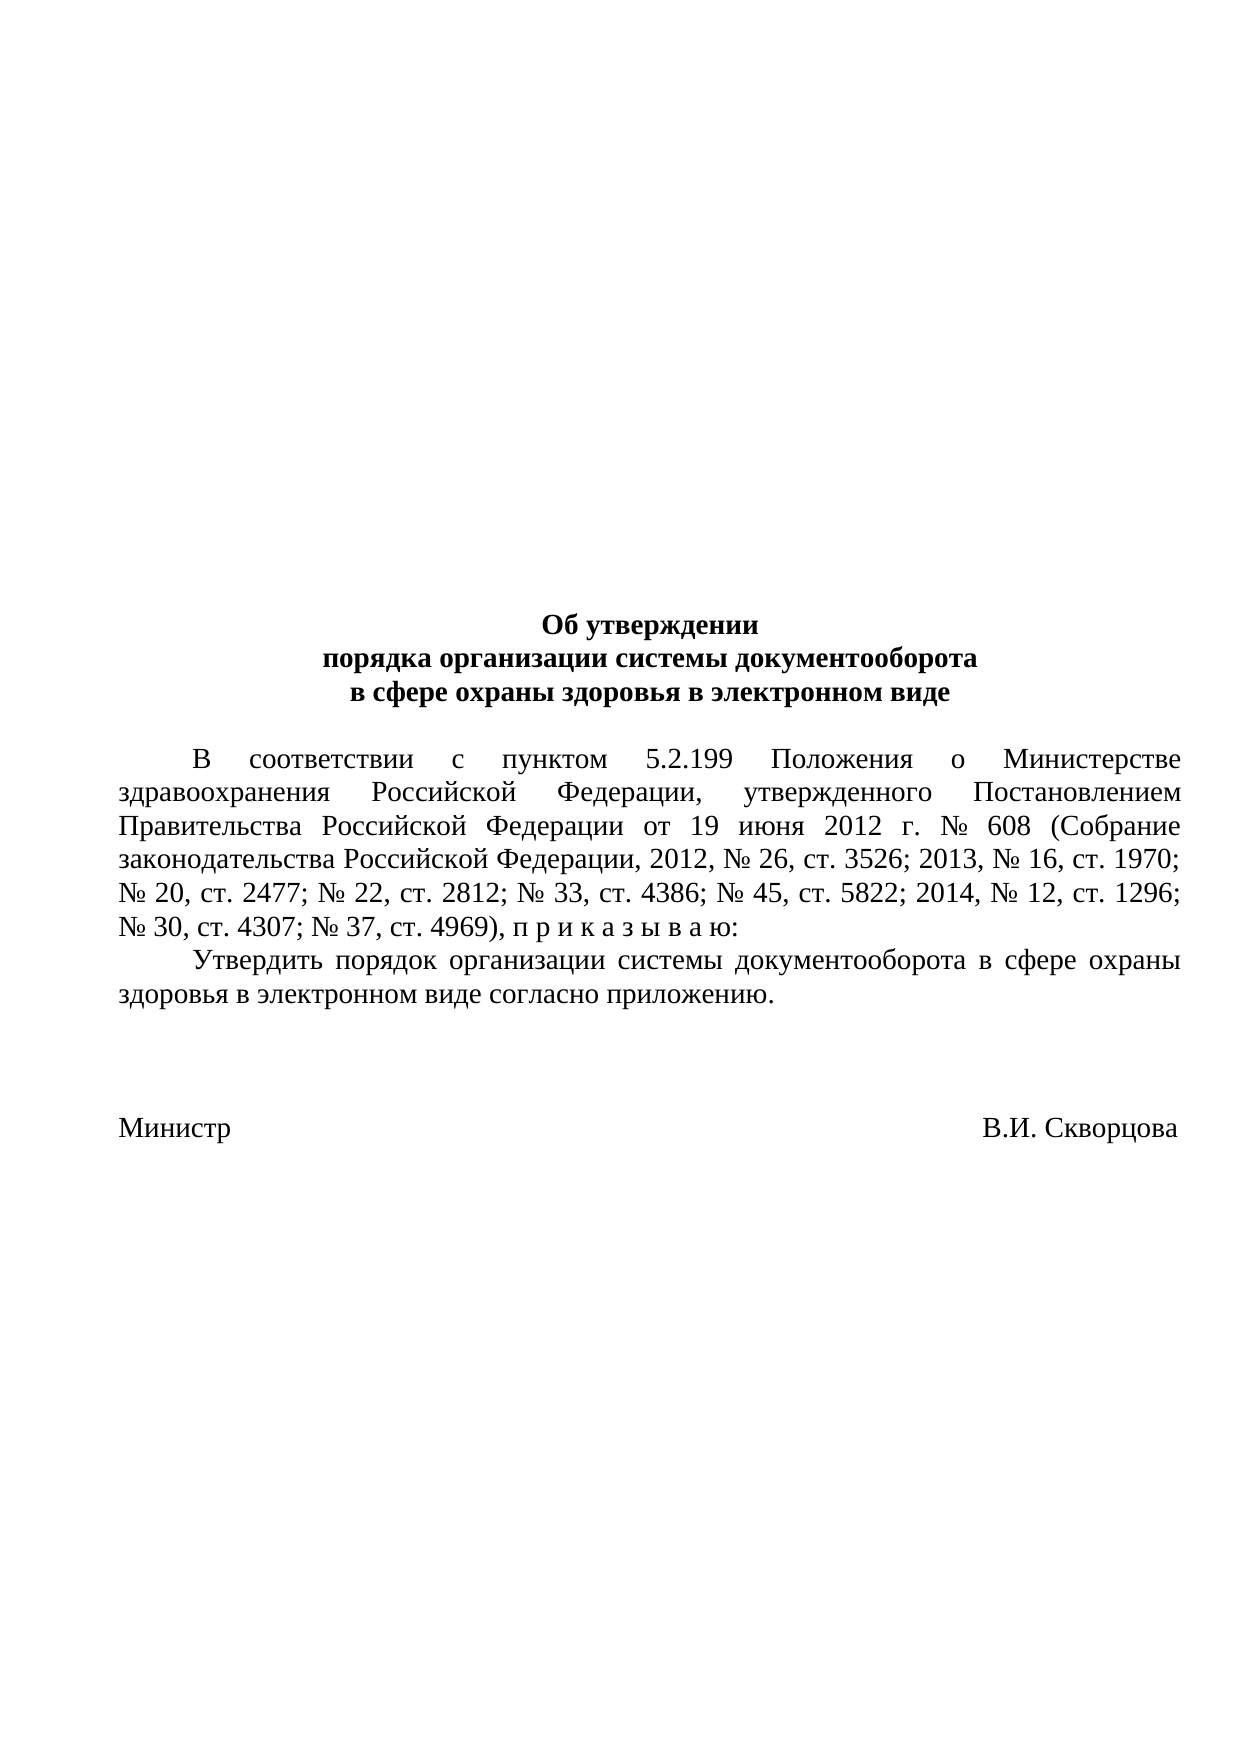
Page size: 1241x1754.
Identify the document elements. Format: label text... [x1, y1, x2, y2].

text Министр В.И. Скворцова [118, 1110, 1182, 1143]
text Об утверждении [118, 607, 1182, 640]
text в сфере охраны здоровья в электронном виде [118, 674, 1182, 707]
text порядка организации системы документооборота [118, 640, 1182, 674]
text В соответствии с пунктом 5.2.199 Положения о Министерстве здравоохранения Российской Федерации, утвержденного Постановлением Правительства Российской Федерации от 19 июня 2012 г. № 608 (Собрание законодательства Российской Федерации, 2012, № 26, ст. 3526; 2013, № 16, ст. 1970; № 20, ст. 2477; № 22, ст. 2812; № 33, ст. 4386; № 45, ст. 5822; 2014, № 12, ст. 1296; № 30, ст. 4307; № 37, ст. 4969), п р и к а з ы в а ю: [118, 741, 1182, 942]
text Утвердить порядок организации системы документооборота в сфере охраны здоровья в электронном виде согласно приложению. [118, 942, 1182, 1009]
